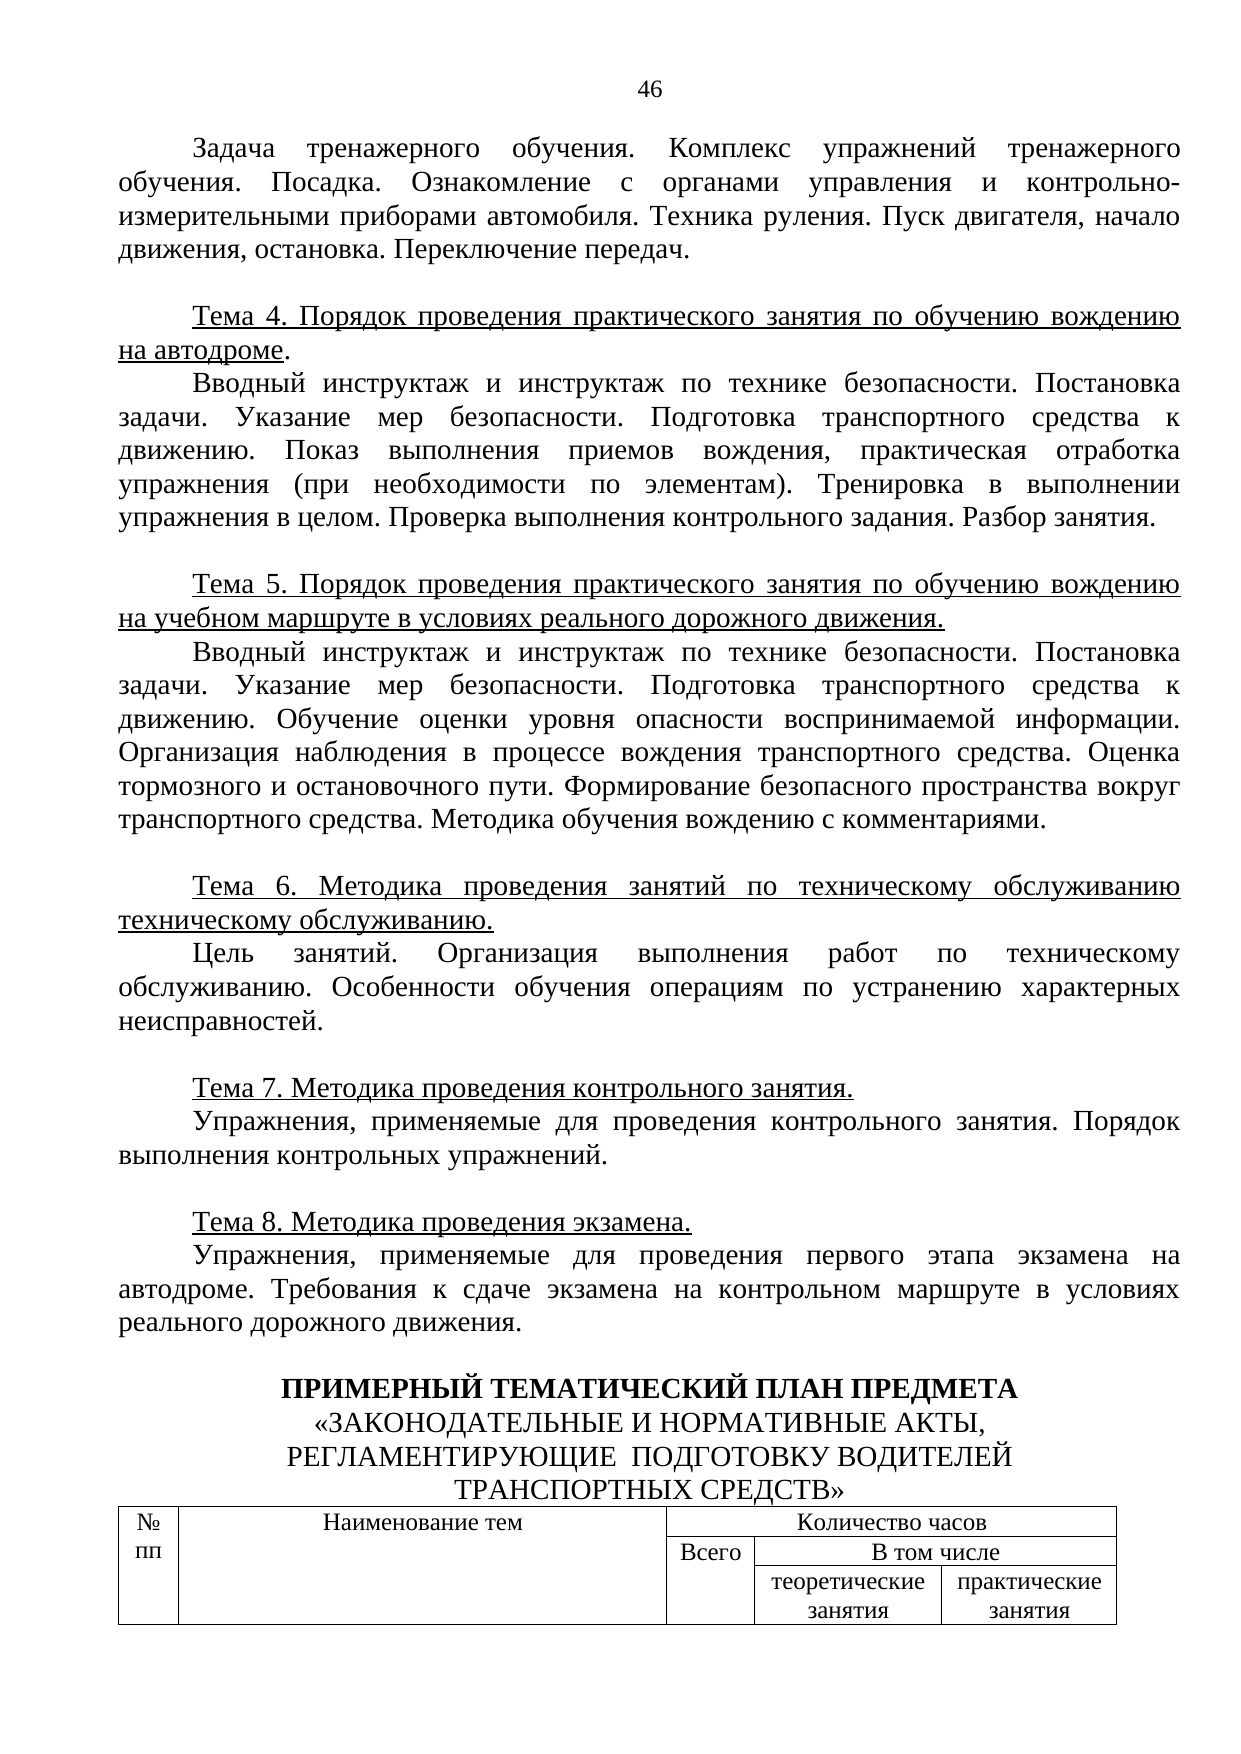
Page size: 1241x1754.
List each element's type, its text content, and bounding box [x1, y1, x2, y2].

text Тема 6. Методика проведения занятий по техническому обслуживанию техническому обслуживанию. [118, 868, 1181, 936]
text «ЗАКОНОДАТЕЛЬНЫЕ И НОРМАТИВНЫЕ АКТЫ, [118, 1405, 1181, 1439]
text РЕГЛАМЕНТИРУЮЩИЕ ПОДГОТОВКУ ВОДИТЕЛЕЙ [118, 1439, 1181, 1472]
text Задача тренажерного обучения. Комплекс упражнений тренажерного обучения. Посадка. Ознакомление с органами управления и контрольно-измерительными приборами автомобиля. Техника руления. Пуск двигателя, начало движения, остановка. Переключение передач. [118, 131, 1181, 265]
text Вводный инструктаж и инструктаж по технике безопасности. Постановка задачи. Указание мер безопасности. Подготовка транспортного средства к движению. Показ выполнения приемов вождения, практическая отработка упражнения (при необходимости по элементам). Тренировка в выполнении упражнения в целом. Проверка выполнения контрольного задания. Разбор занятия. [118, 365, 1181, 533]
text ТРАНСПОРТНЫХ СРЕДСТВ» [118, 1472, 1181, 1506]
table_header № пп [119, 1507, 178, 1624]
table_header Количество часов [667, 1507, 1116, 1536]
text Тема 8. Методика проведения экзамена. [118, 1204, 1181, 1237]
text Тема 5. Порядок проведения практического занятия по обучению вождению на учебном маршруте в условиях реального дорожного движения. [118, 567, 1181, 634]
text Упражнения, применяемые для проведения первого этапа экзамена на автодроме. Требования к сдаче экзамена на контрольном маршруте в условиях реального дорожного движения. [118, 1237, 1181, 1338]
table_header Наименование тем [179, 1507, 666, 1624]
text Тема 4. Порядок проведения практического занятия по обучению вождению на автодроме. [118, 298, 1181, 365]
table_cell практические занятия [942, 1566, 1116, 1624]
text Вводный инструктаж и инструктаж по технике безопасности. Постановка задачи. Указание мер безопасности. Подготовка транспортного средства к движению. Обучение оценки уровня опасности воспринимаемой информации. Организация наблюдения в процессе вождения транспортного средства. Оценка тормозного и остановочного пути. Формирование безопасного пространства вокруг транспортного средства. Методика обучения вождению с комментариями. [118, 634, 1181, 835]
text Цель занятий. Организация выполнения работ по техническому обслуживанию. Особенности обучения операциям по устранению характерных неисправностей. [118, 936, 1181, 1036]
table_cell Всего [667, 1537, 754, 1624]
text ПРИМЕРНЫЙ ТЕМАТИЧЕСКИЙ ПЛАН ПРЕДМЕТА [118, 1372, 1181, 1405]
text Тема 7. Методика проведения контрольного занятия. [118, 1070, 1181, 1103]
text Упражнения, применяемые для проведения контрольного занятия. Порядок выполнения контрольных упражнений. [118, 1103, 1181, 1170]
table_cell В том числе [755, 1537, 1116, 1565]
table_cell теоретические занятия [755, 1566, 941, 1624]
